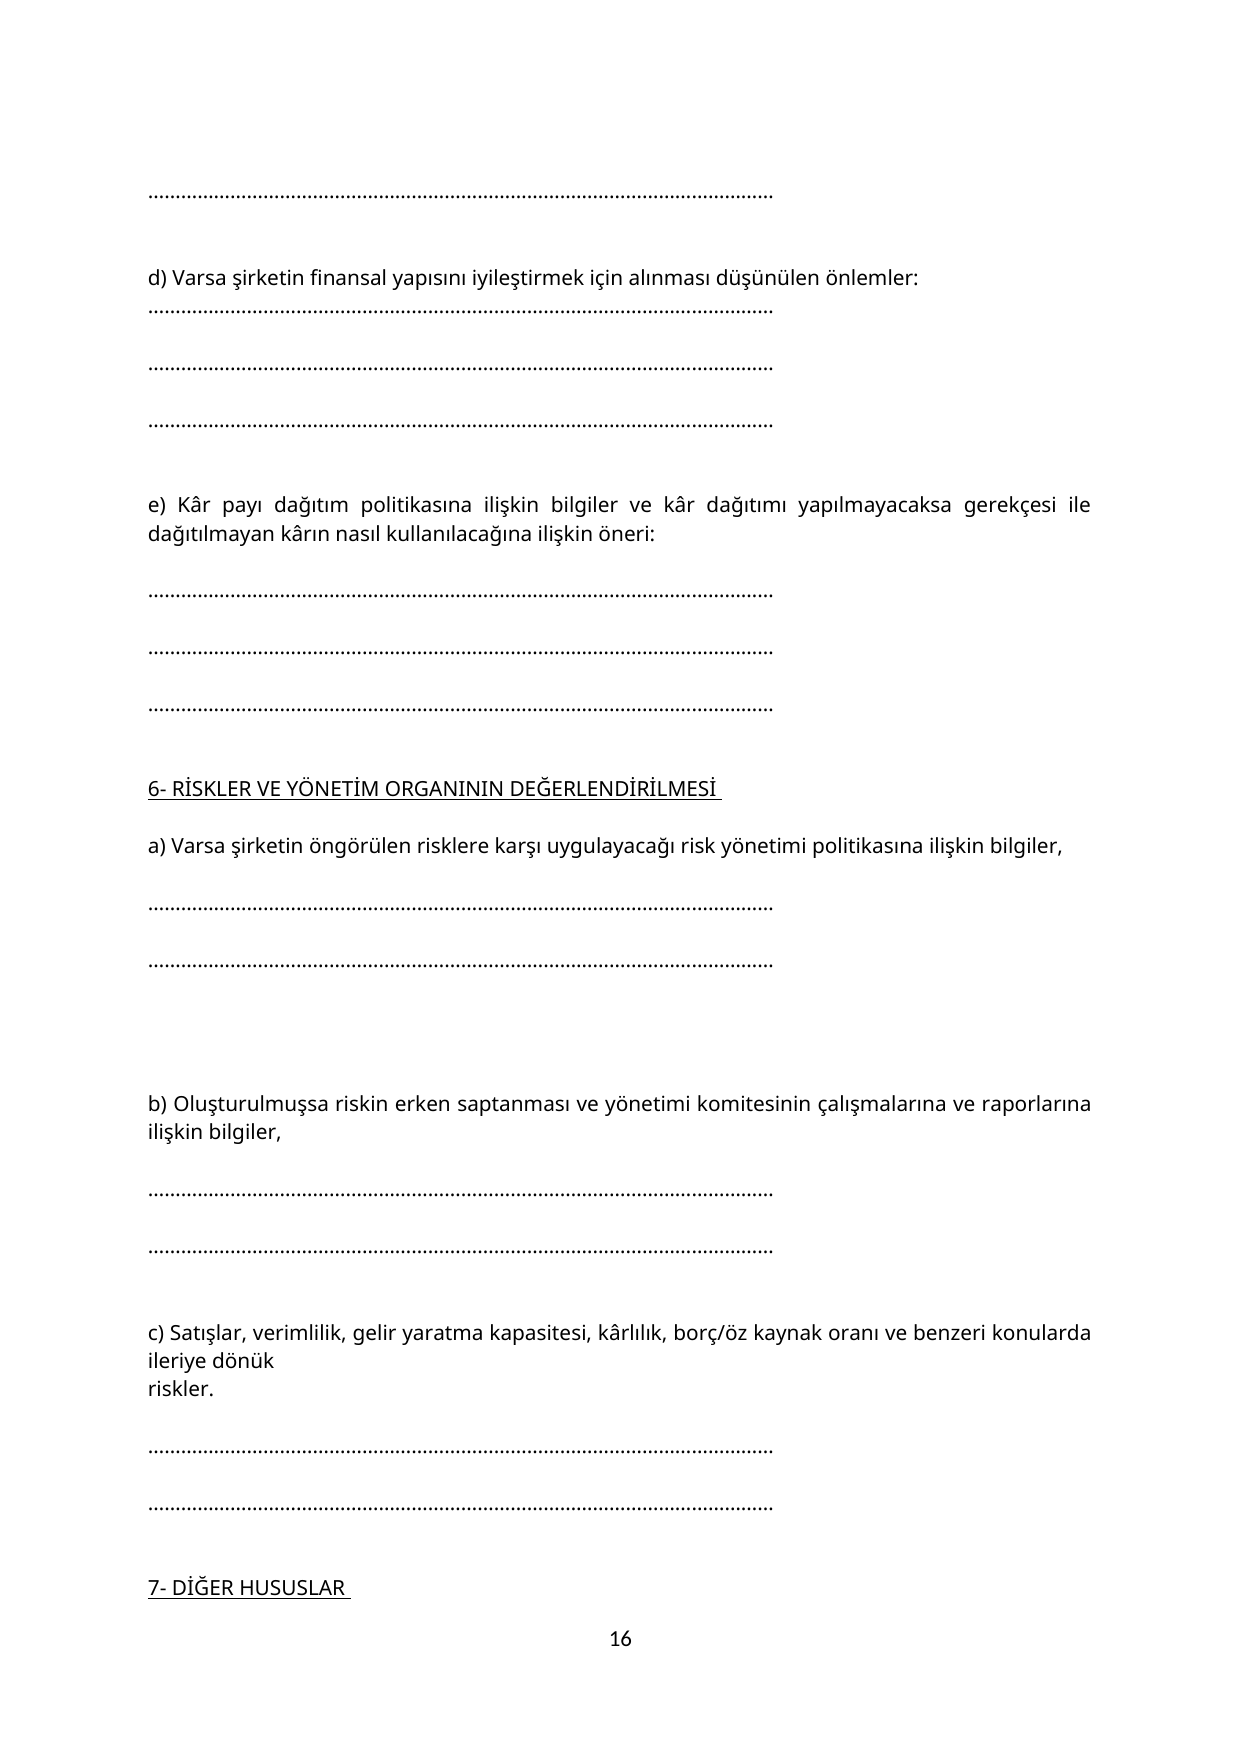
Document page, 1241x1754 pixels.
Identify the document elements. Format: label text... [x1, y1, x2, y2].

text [148, 176, 1093, 204]
text e) Kâr payı dağıtım politikasına ilişkin bilgiler ve kâr dağıtımı yapılmayacaksa gerekçesi ile dağıtılmayan kârın nasıl kullanılacağına ilişkin öneri: [148, 490, 1093, 547]
text …………………………………………………………………………………………………… [148, 945, 1093, 974]
text …………………………………………………………………………………………………… [148, 1231, 1093, 1259]
text 6- RİSKLER VE YÖNETİM ORGANININ DEĞERLENDİRİLMESİ [148, 774, 1093, 803]
text …………………………………………………………………………………………………… [148, 291, 1093, 319]
text …………………………………………………………………………………………………… [148, 576, 1093, 604]
text …………………………………………………………………………………………………… [148, 632, 1093, 661]
text …………………………………………………………………………………………………… [148, 348, 1093, 376]
text d) Varsa şirketin finansal yapısını iyileştirmek için alınması düşünülen önlemler: [148, 263, 1093, 291]
text b) Oluşturulmuşsa riskin erken saptanması ve yönetimi komitesinin çalışmalarına ve raporlarına ilişkin bilgiler, [148, 1089, 1093, 1146]
text …………………………………………………………………………………………………… [148, 1431, 1093, 1460]
text c) Satışlar, verimlilik, gelir yaratma kapasitesi, kârlılık, borç/öz kaynak oranı ve benzeri konularda ileriye dönük [148, 1318, 1093, 1374]
text riskler. [148, 1374, 1093, 1403]
text …………………………………………………………………………………………………… [148, 888, 1093, 917]
text …………………………………………………………………………………………………… [148, 1174, 1093, 1202]
text a) Varsa şirketin öngörülen risklere karşı uygulayacağı risk yönetimi politikasına ilişkin bilgiler, [148, 831, 1093, 860]
text 7- DİĞER HUSUSLAR [148, 1573, 1093, 1602]
text …………………………………………………………………………………………………… [148, 689, 1093, 718]
text …………………………………………………………………………………………………… [148, 1488, 1093, 1517]
text …………………………………………………………………………………………………… [148, 405, 1093, 433]
